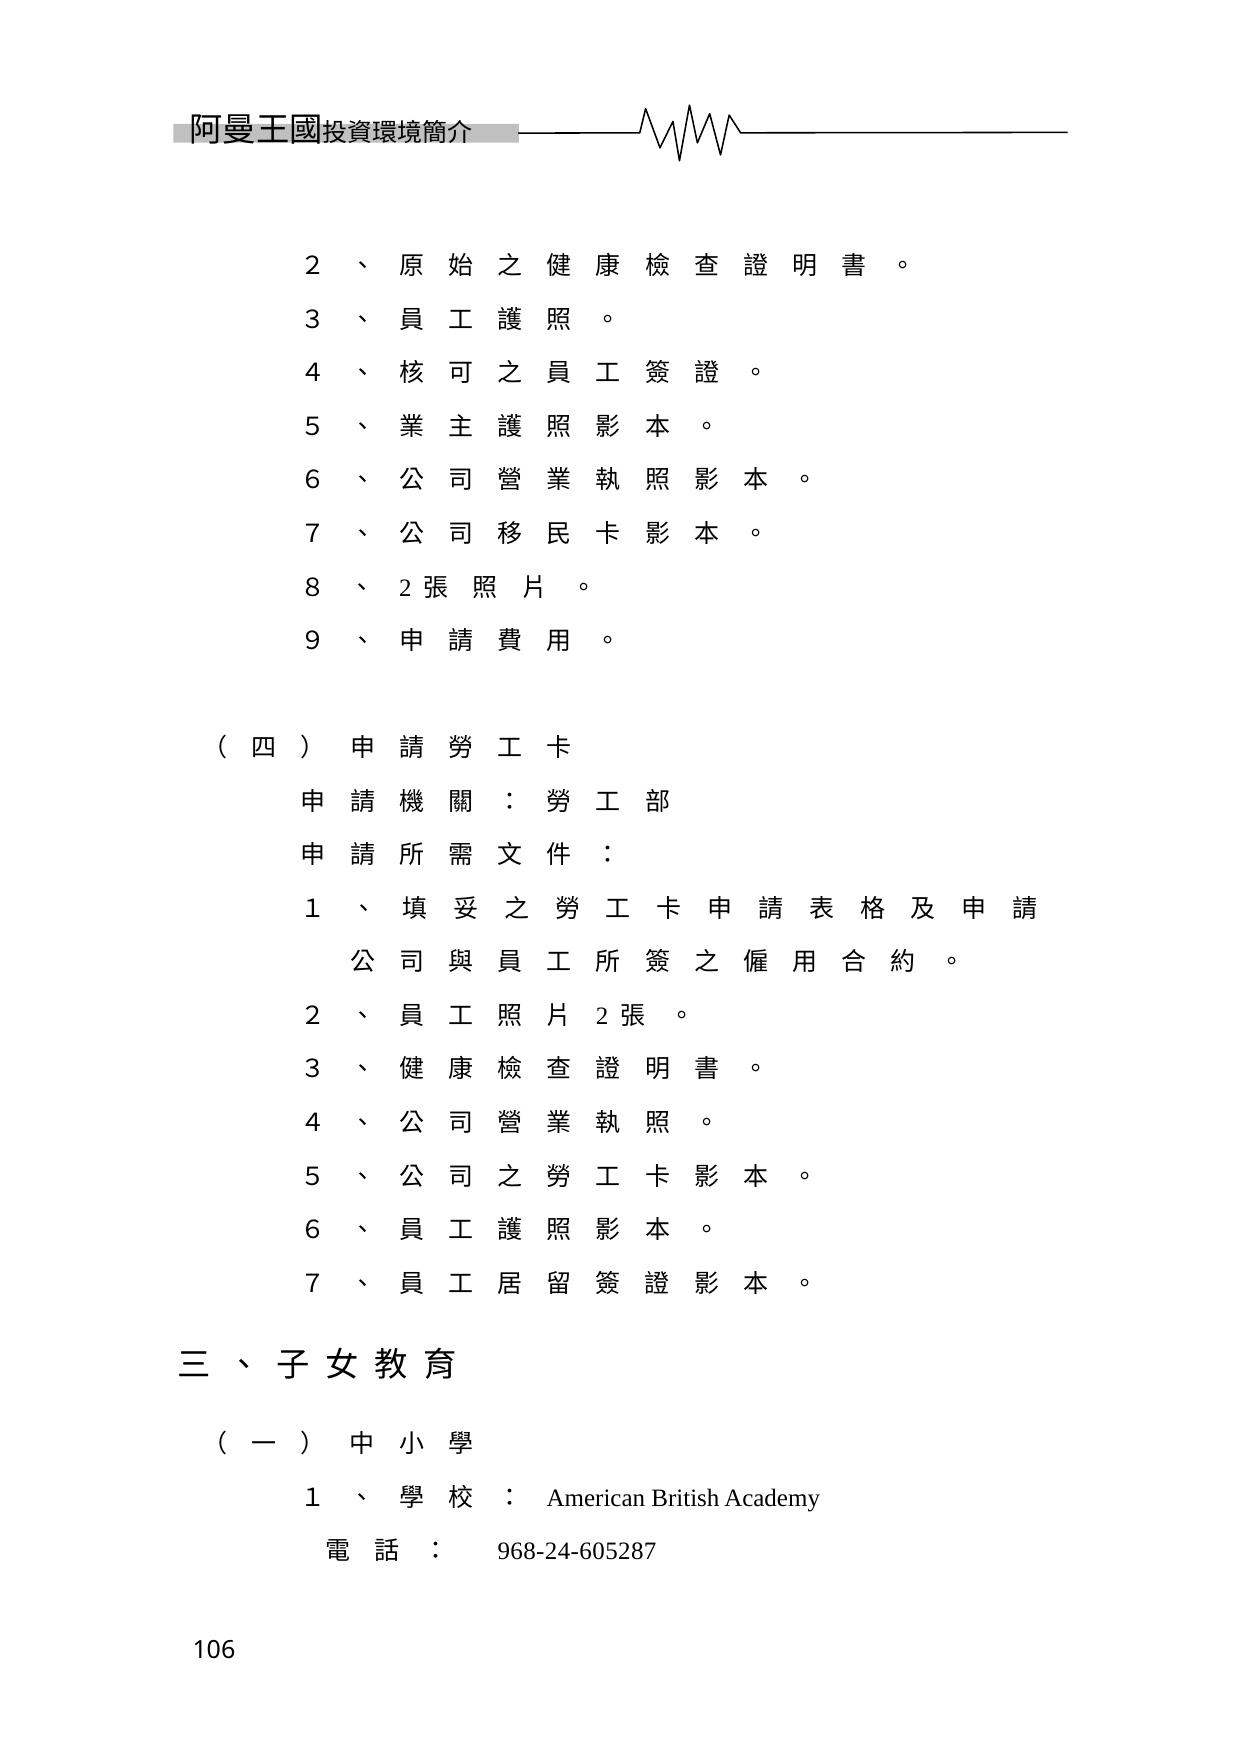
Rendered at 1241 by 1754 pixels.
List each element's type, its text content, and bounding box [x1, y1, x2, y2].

text ２、原始之健康檢查證明書。 [276, 237, 1063, 291]
text １、學校：American British Academy [276, 1469, 1063, 1522]
text （一）中小學 [202, 1415, 1063, 1469]
text ８、2張照片。 [276, 558, 1063, 612]
text ４、公司營業執照。 [276, 1094, 1063, 1147]
text ４、核可之員工簽證。 [276, 344, 1063, 398]
text ６、公司營業執照影本。 [276, 451, 1063, 505]
text ７、公司移民卡影本。 [276, 505, 1063, 558]
text 申請所需文件： [276, 826, 1063, 880]
text ６、員工護照影本。 [276, 1201, 1063, 1254]
text ２、員工照片2張。 [276, 987, 1063, 1040]
text ９、申請費用。 [276, 612, 1063, 666]
text １、填妥之勞工卡申請表格及申請公司與員工所簽之僱用合約。 [276, 880, 1063, 987]
text 申請機關：勞工部 [276, 773, 1063, 826]
text ３、員工護照。 [276, 291, 1063, 344]
text ５、公司之勞工卡影本。 [276, 1147, 1063, 1201]
text 三、子女教育 [178, 1335, 1063, 1388]
text ３、健康檢查證明書。 [276, 1040, 1063, 1094]
text ７、員工居留簽證影本。 [276, 1254, 1063, 1308]
text 電話：968-24-605287 [323, 1522, 1063, 1576]
text ５、業主護照影本。 [276, 398, 1063, 451]
text （四）申請勞工卡 [202, 719, 1063, 773]
